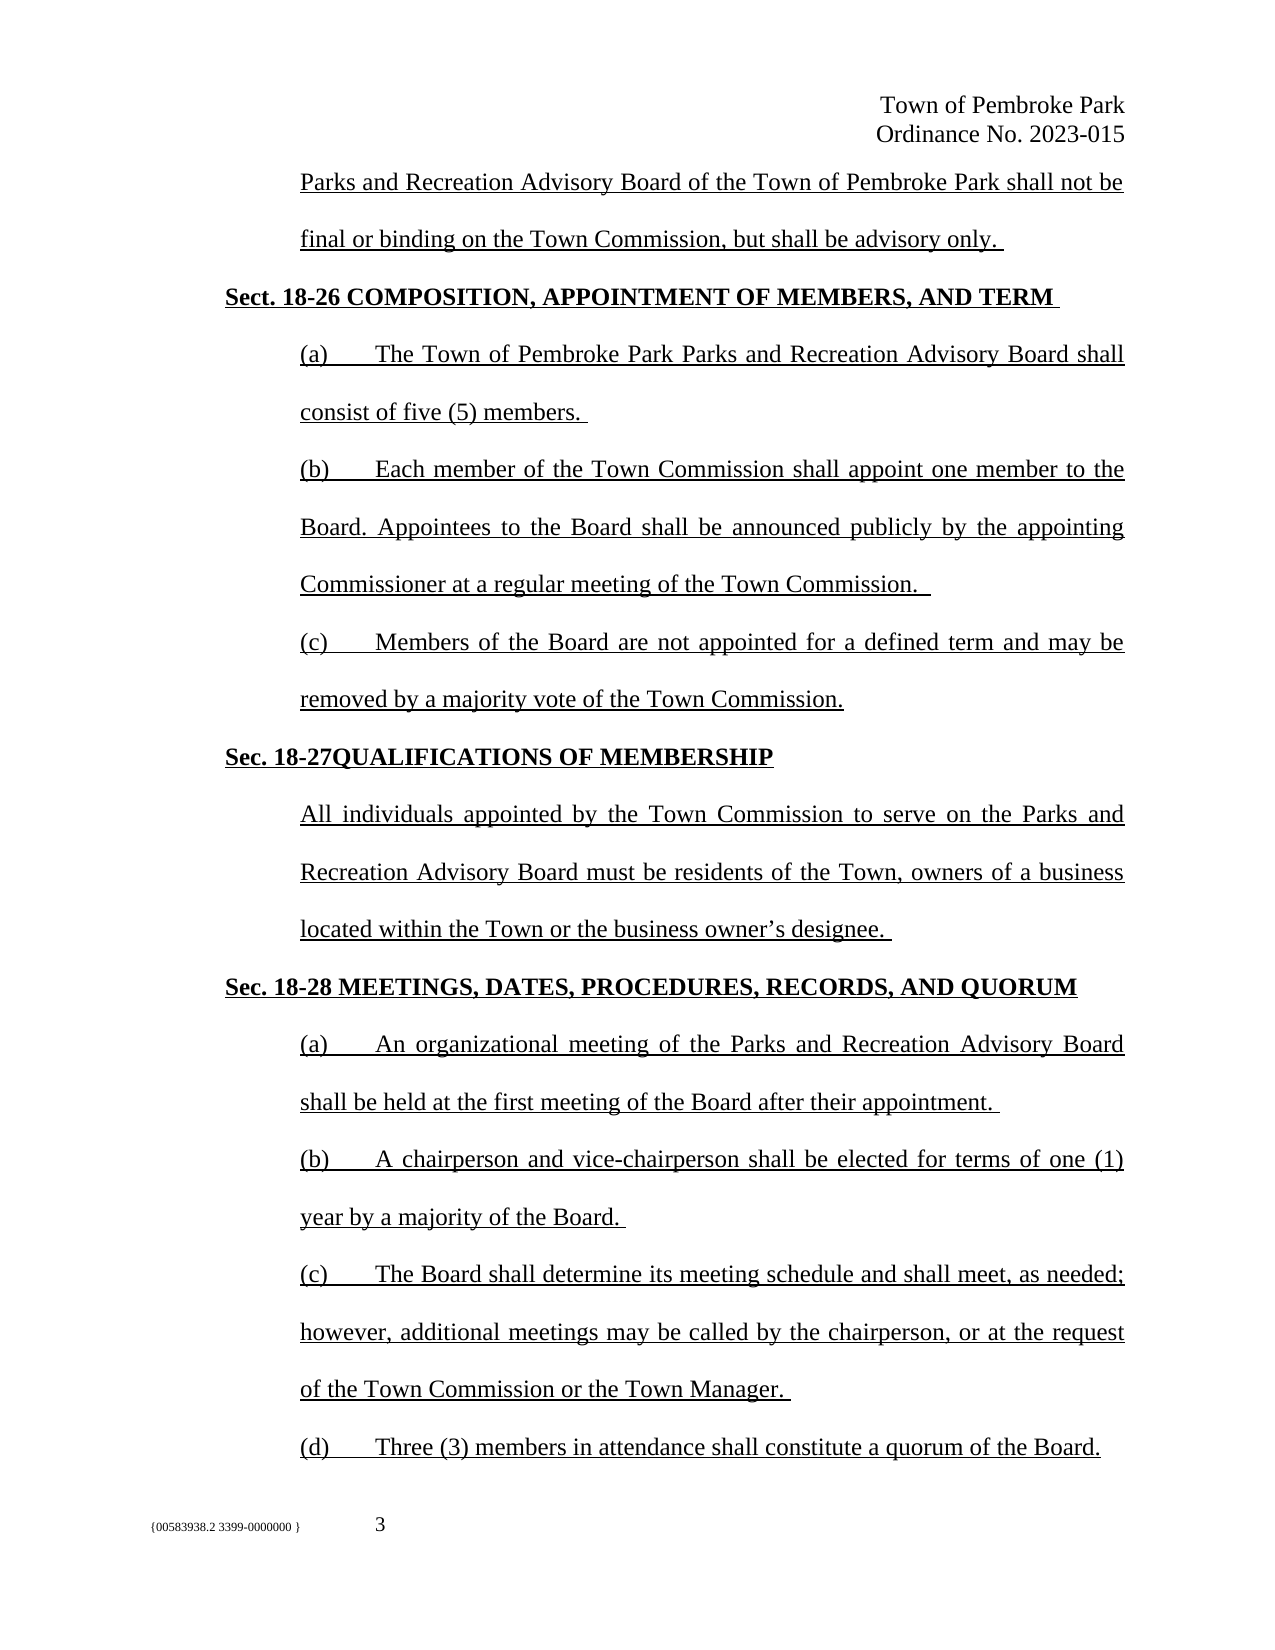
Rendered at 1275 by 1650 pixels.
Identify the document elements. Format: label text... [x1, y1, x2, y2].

text All individuals appointed by the Town Commission to serve on the Parks and Recreation Advisory Board must be residents of the Town, owners of a business located within the Town or the business owner’s designee. [300, 799, 1125, 824]
text (b) Each member of the Town Commission shall appoint one member to the Board. Appointees to the Board shall be announced publicly by the appointing Commissioner at a regular meeting of the Town Commission. [300, 481, 1125, 537]
text Sect. 18-26 COMPOSITION, APPOINTMENT OF MEMBERS, AND TERM [225, 282, 1125, 310]
text Sec. 18-27QUALIFICATIONS OF MEMBERSHIP [150, 742, 1125, 770]
text (c) The Board shall determine its meeting schedule and shall meet, as needed; however, additional meetings may be called by the chairperson, or at the request of the Town Commission or the Town Manager. [300, 1343, 1125, 1403]
text (a) The Town of Pembroke Park Parks and Recreation Advisory Board shall consist of five (5) members. [300, 366, 1125, 425]
text All individuals appointed by the Town Commission to serve on the Parks and Recreation Advisory Board must be residents of the Town, owners of a business located within the Town or the business owner’s designee. [300, 826, 1125, 882]
text (b) Each member of the Town Commission shall appoint one member to the Board. Appointees to the Board shall be announced publicly by the appointing Commissioner at a regular meeting of the Town Commission. [300, 538, 1125, 598]
text Sec. 18-28 MEETINGS, DATES, PROCEDURES, RECORDS, AND QUORUM [150, 972, 1125, 1000]
text (a) An organizational meeting of the Parks and Recreation Advisory Board shall be held at the first meeting of the Board after their appointment. [300, 1056, 1125, 1115]
text (c) Members of the Board are not appointed for a defined term and may be removed by a majority vote of the Town Commission. [300, 653, 1125, 713]
text (b) A chairperson and vice-chairperson shall be elected for terms of one (1) year by a majority of the Board. [300, 1144, 1125, 1230]
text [300, 167, 1125, 253]
text (a) An organizational meeting of the Parks and Recreation Advisory Board shall be held at the first meeting of the Board after their appointment. [300, 1029, 1125, 1054]
text (c) Members of the Board are not appointed for a defined term and may be removed by a majority vote of the Town Commission. [300, 627, 1125, 652]
text All individuals appointed by the Town Commission to serve on the Parks and Recreation Advisory Board must be residents of the Town, owners of a business located within the Town or the business owner’s designee. [300, 883, 1125, 943]
text (d) Three (3) members in attendance shall constitute a quorum of the Board. [300, 1432, 1125, 1460]
text (c) The Board shall determine its meeting schedule and shall meet, as needed; however, additional meetings may be called by the chairperson, or at the request of the Town Commission or the Town Manager. [300, 1286, 1125, 1342]
text (b) Each member of the Town Commission shall appoint one member to the Board. Appointees to the Board shall be announced publicly by the appointing Commissioner at a regular meeting of the Town Commission. [300, 454, 1125, 479]
text (c) The Board shall determine its meeting schedule and shall meet, as needed; however, additional meetings may be called by the chairperson, or at the request of the Town Commission or the Town Manager. [300, 1259, 1125, 1284]
text (a) The Town of Pembroke Park Parks and Recreation Advisory Board shall consist of five (5) members. [300, 339, 1125, 364]
